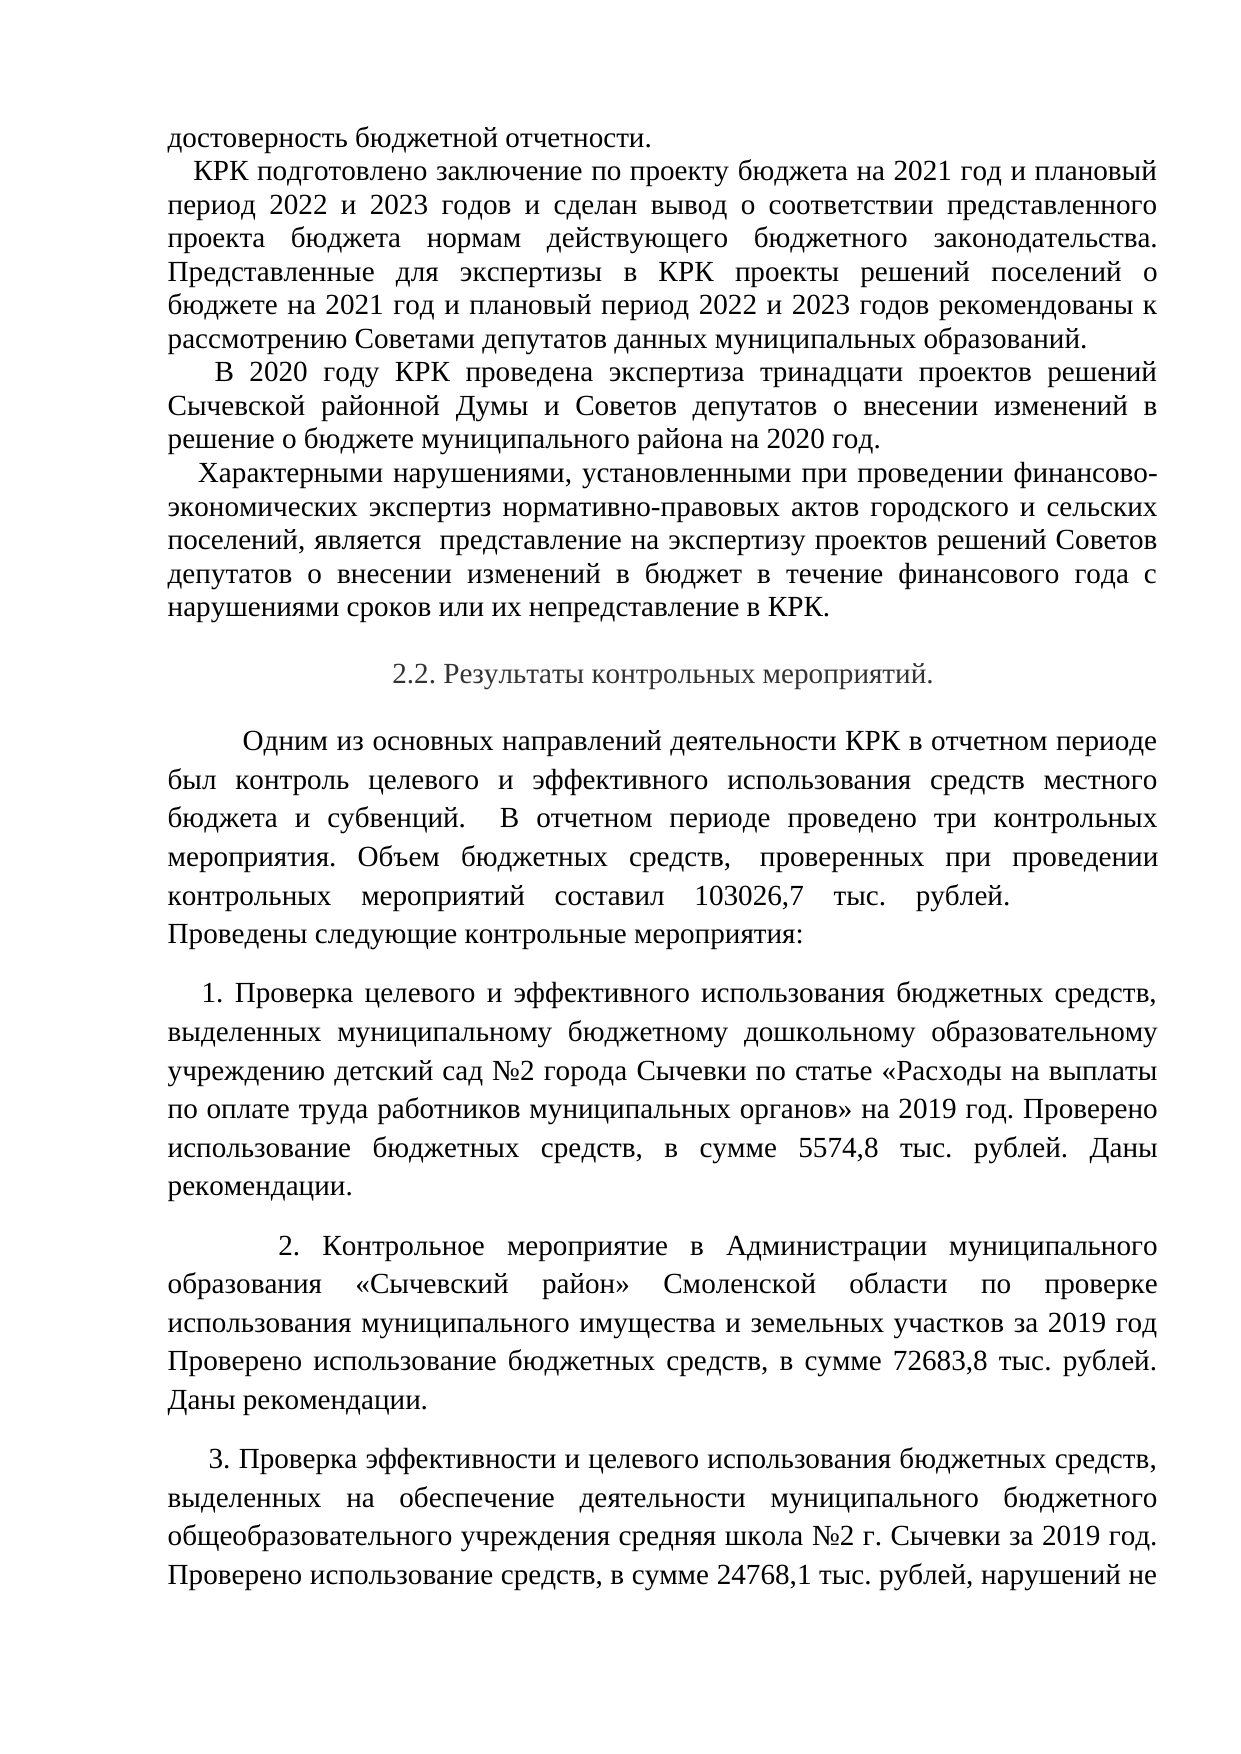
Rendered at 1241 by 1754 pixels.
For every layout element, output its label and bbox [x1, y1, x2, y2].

table_header [166, 118, 1160, 1592]
